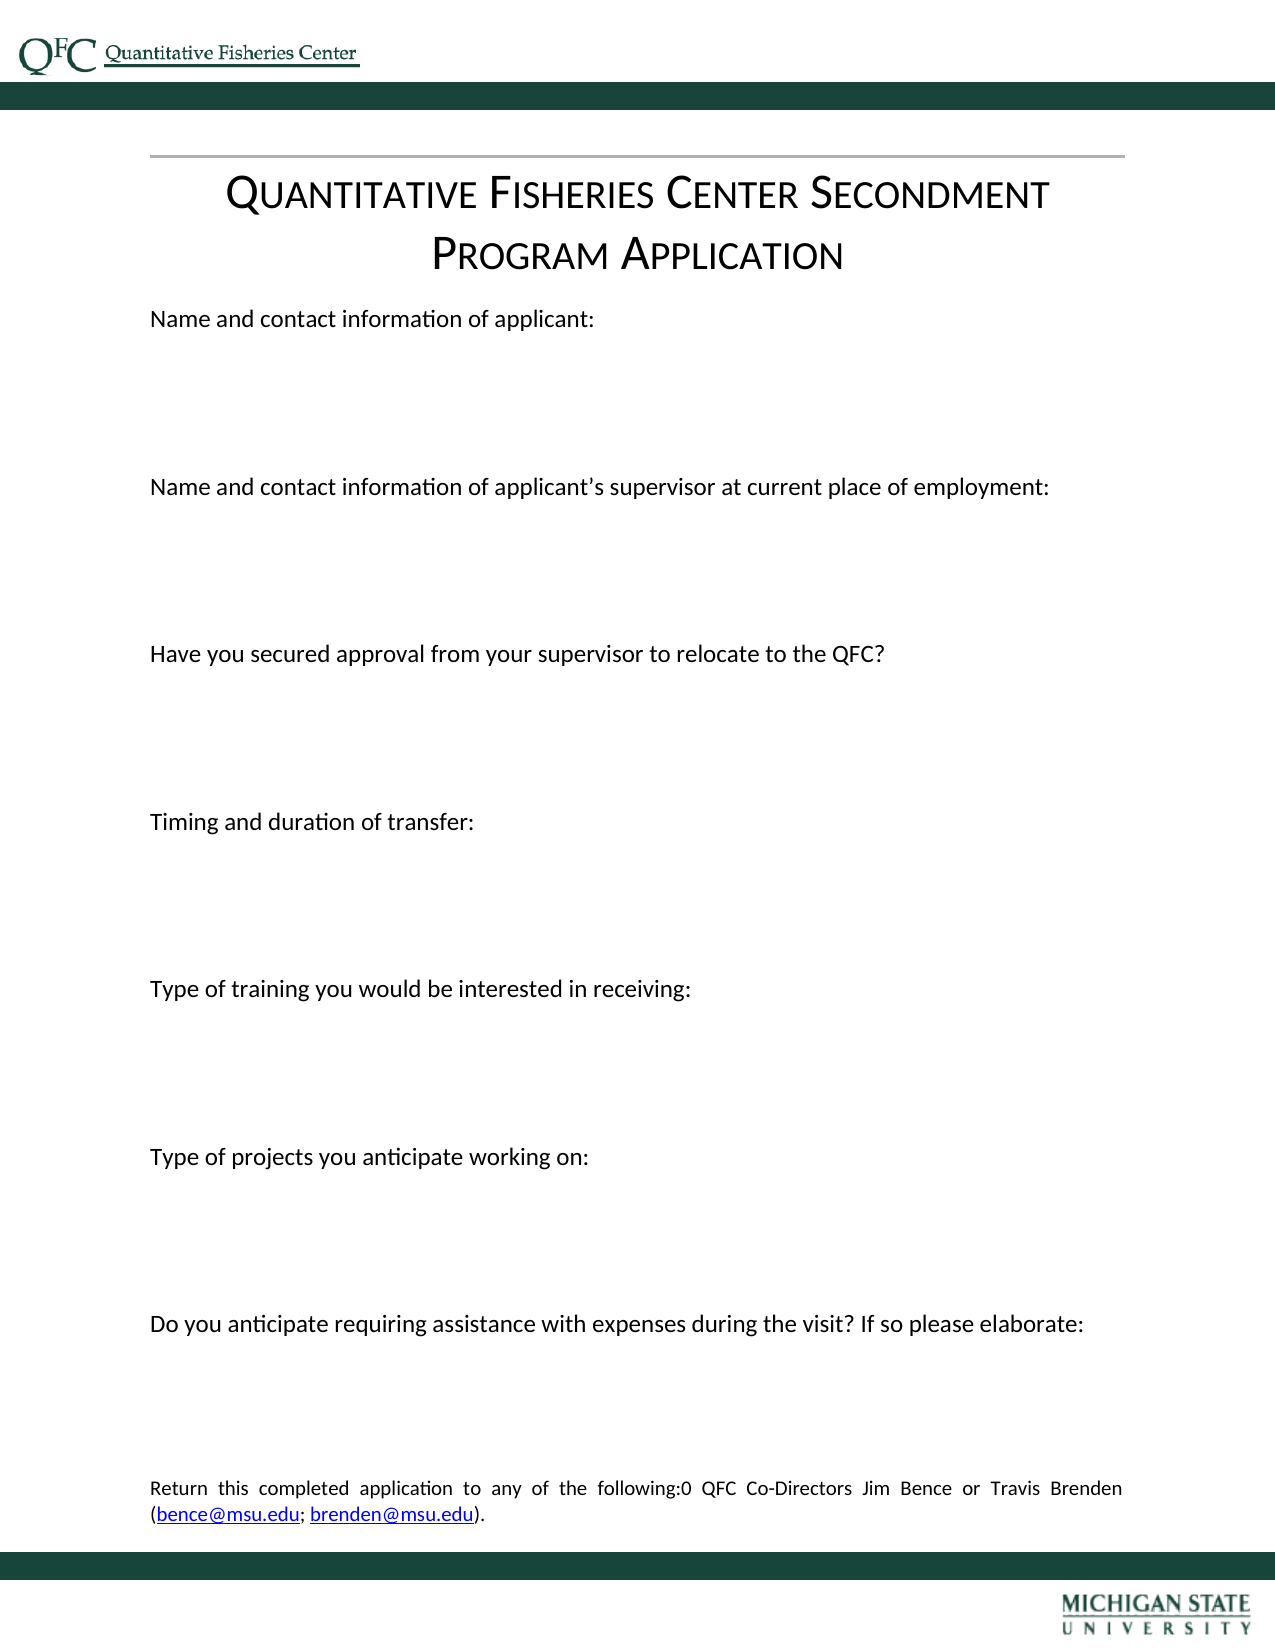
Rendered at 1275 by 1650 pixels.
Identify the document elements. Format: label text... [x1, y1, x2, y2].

text Type of projects you anticipate working on: [150, 1141, 1125, 1171]
picture [1062, 1593, 1252, 1635]
text Do you anticipate requiring assistance with expenses during the visit? If so please elaborate: [150, 1308, 1125, 1339]
text Return this completed application to any of the following:0 QFC Co-Directors Jim Bence or Travis Brenden (bence@msu.edu; brenden@msu.edu). [150, 1476, 1125, 1526]
text Type of training you would be interested in receiving: [150, 973, 1125, 1004]
text Timing and duration of transfer: [150, 806, 1125, 836]
text Name and contact information of applicant: [150, 303, 1125, 334]
title Quantitative Fisheries Center Secondment Program Application [150, 158, 1125, 282]
text Have you secured approval from your supervisor to relocate to the QFC? [150, 638, 1125, 669]
picture [14, 34, 361, 75]
text Name and contact information of applicant’s supervisor at current place of employment: [150, 471, 1125, 501]
